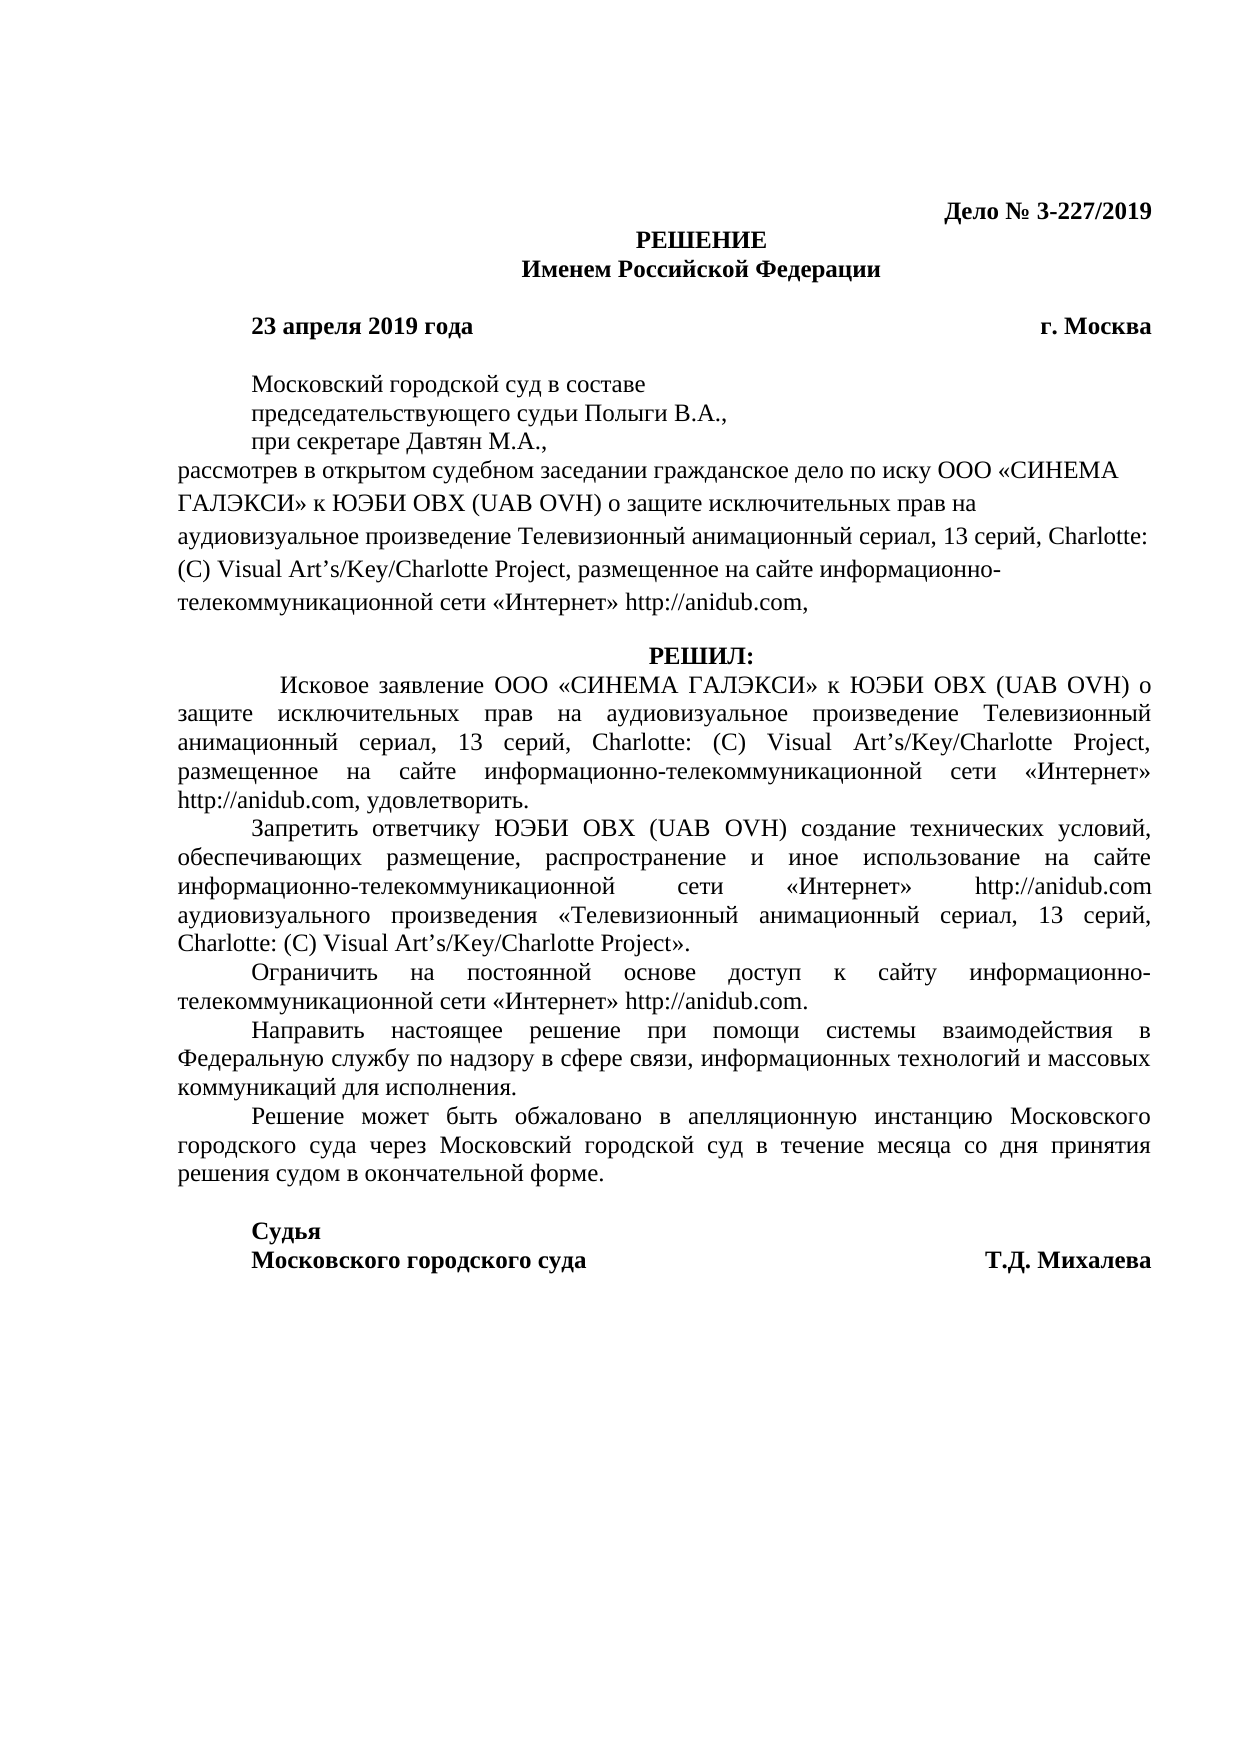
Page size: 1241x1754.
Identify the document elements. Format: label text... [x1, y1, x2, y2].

text Московский городской суд в составе [177, 369, 1152, 398]
text Московского городского суда Т.Д. Михалева [177, 1245, 1152, 1273]
text РЕШИЛ: [177, 641, 1152, 670]
text Исковое заявление ООО «СИНЕМА ГАЛЭКСИ» к ЮЭБИ ОВХ (UAB OVH) о защите исключительных прав на аудиовизуальное произведение Телевизионный анимационный сериал, 13 серий, Charlotte: (C) Visual Art’s/Key/Charlotte Project, размещенное на сайте информационно-телекоммуникационной сети «Интернет» http://anidub.com, удовлетворить. [177, 670, 1152, 813]
text РЕШЕНИЕ [177, 225, 1152, 254]
text Запретить ответчику ЮЭБИ ОВХ (UAB OVH) создание технических условий, обеспечивающих размещение, распространение и иное использование на сайте информационно-телекоммуникационной сети «Интернет» http://anidub.com аудиовизуального произведения «Телевизионный анимационный сериал, 13 серий, Charlotte: (C) Visual Art’s/Key/Charlotte Project». [177, 813, 1152, 957]
text Дело № 3-227/2019 [177, 196, 1152, 225]
text Ограничить на постоянной основе доступ к сайту информационно-телекоммуникационной сети «Интернет» http://anidub.com. [177, 957, 1152, 1015]
text 23 апреля 2019 года г. Москва [177, 311, 1152, 340]
text Решение может быть обжаловано в апелляционную инстанцию Московского городского суда через Московский городской суд в течение месяца со дня принятия решения судом в окончательной форме. [177, 1101, 1152, 1187]
text председательствующего судьи Полыги В.А., [177, 398, 1152, 426]
text Именем Российской Федерации [177, 254, 1152, 283]
text Судья [177, 1216, 1152, 1245]
text при секретаре Давтян М.А., [177, 426, 1152, 455]
text рассмотрев в открытом судебном заседании гражданское дело по иску ООО «СИНЕМА ГАЛЭКСИ» к ЮЭБИ ОВХ (UAB OVH) о защите исключительных прав на аудиовизуальное произведение Телевизионный анимационный сериал, 13 серий, Charlotte: (C) Visual Art’s/Key/Charlotte Project, размещенное на сайте информационно-телекоммуникационной сети «Интернет» http://anidub.com, [177, 455, 1152, 616]
text Направить настоящее решение при помощи системы взаимодействия в Федеральную службу по надзору в сфере связи, информационных технологий и массовых коммуникаций для исполнения. [177, 1015, 1152, 1101]
